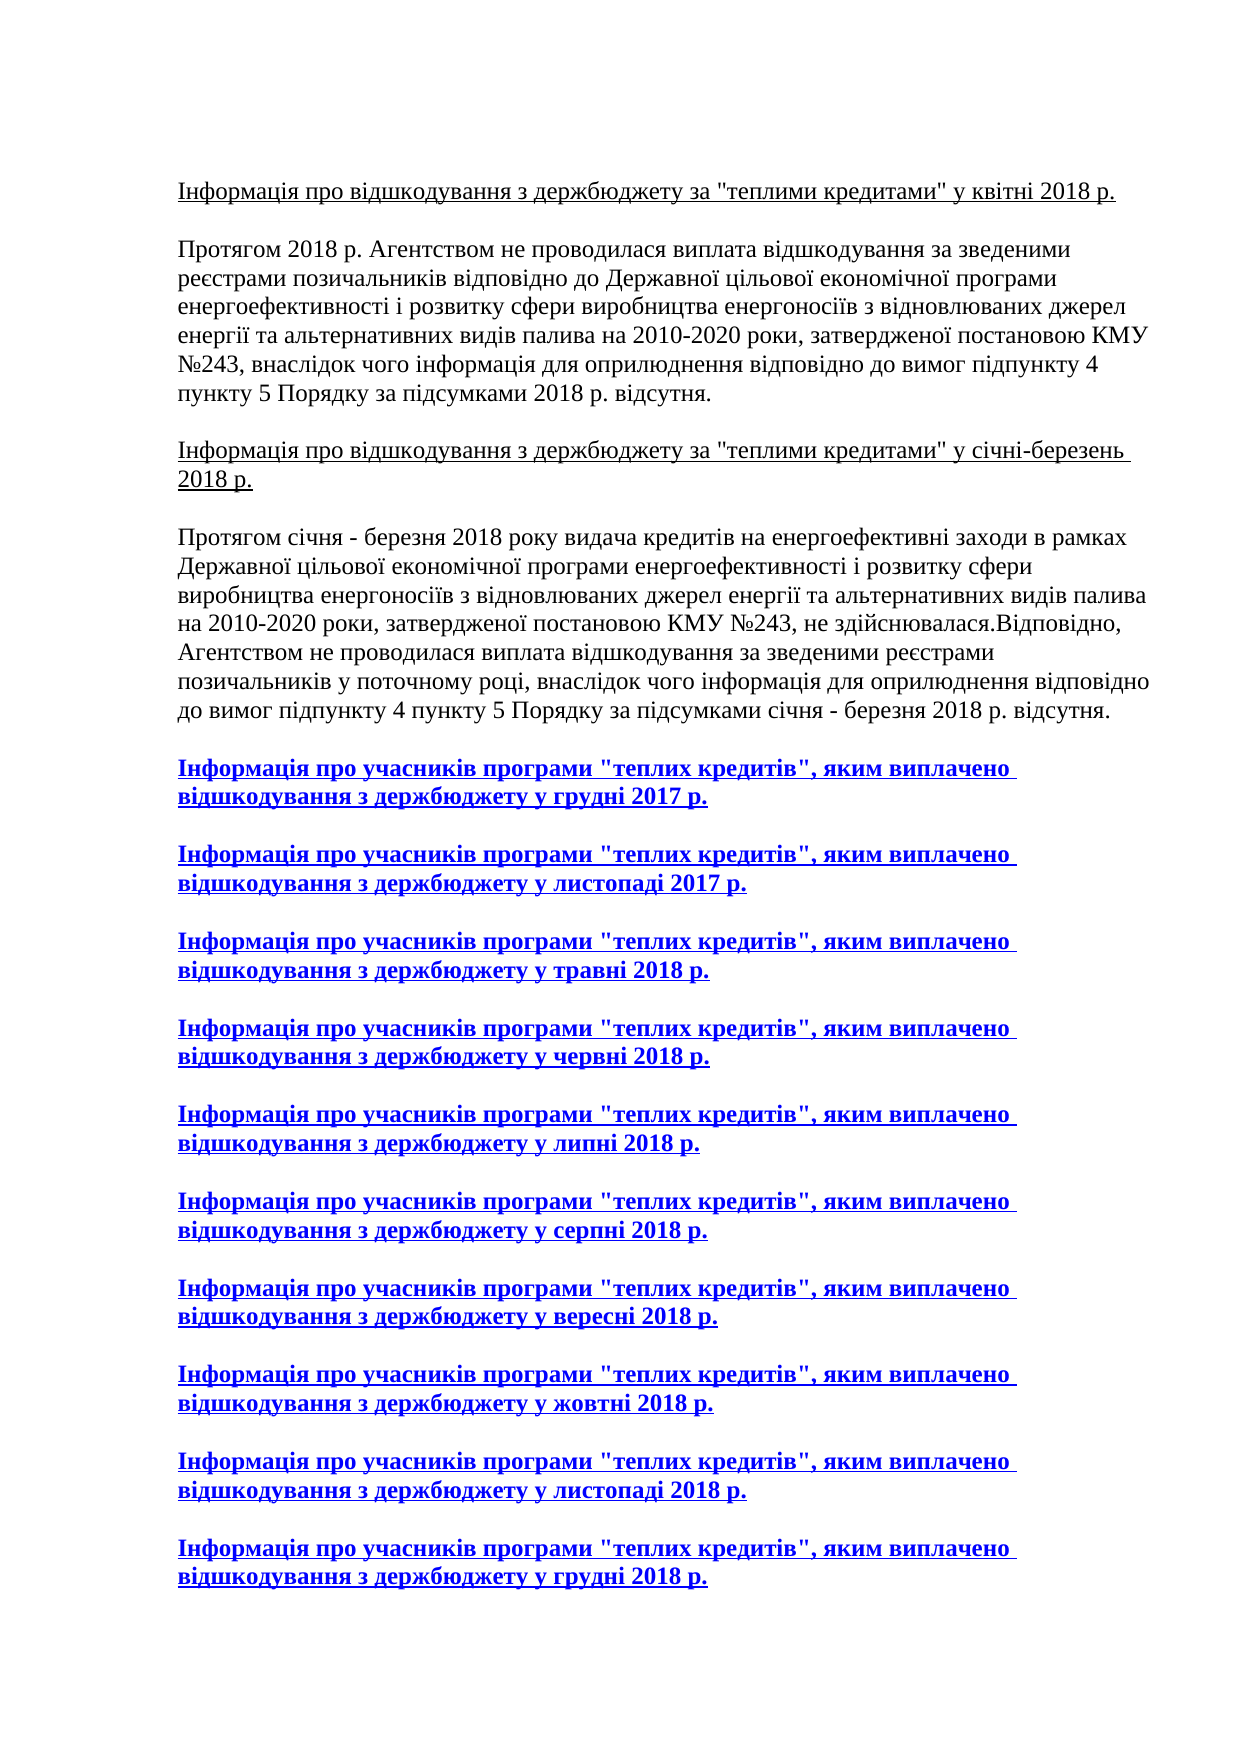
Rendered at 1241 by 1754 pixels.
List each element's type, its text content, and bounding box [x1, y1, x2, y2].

text Інформація про учасників програми "теплих кредитів", яким виплачено відшкодування з держбюджету у грудні 2017 р. [177, 753, 1152, 810]
text Протягом січня - березня 2018 року видача кредитів на енергоефективні заходи в рамках Державної цільової економічної програми енергоефективності і розвитку сфери виробництва енергоносіїв з відновлюваних джерел енергії та альтернативних видів палива на 2010-2020 роки, затвердженої постановою КМУ №243, не здійснювалася.Відповідно, Агентством не проводилася виплата відшкодування за зведеними реєстрами позичальників у поточному році, внаслідок чого інформація для оприлюднення відповідно до вимог підпункту 4 пункту 5 Порядку за підсумками січня - березня 2018 р. відсутня. [177, 522, 1152, 723]
text Інформація про учасників програми "теплих кредитів", яким виплачено відшкодування з держбюджету у листопаді 2017 р. [177, 839, 1152, 897]
text Інформація про відшкодування з держбюджету за "теплими кредитами" у січні-березень 2018 р. [177, 436, 1152, 493]
text Інформація про учасників програми "теплих кредитів", яким виплачено відшкодування з держбюджету у травні 2018 р. [177, 926, 1152, 983]
text Протягом 2018 р. Агентством не проводилася виплата відшкодування за зведеними реєстрами позичальників відповідно до Державної цільової економічної програми енергоефективності і розвитку сфери виробництва енергоносіїв з відновлюваних джерел енергії та альтернативних видів палива на 2010-2020 роки, затвердженої постановою КМУ №243, внаслідок чого інформація для оприлюднення відповідно до вимог підпункту 4 пункту 5 Порядку за підсумками 2018 р. відсутня. [177, 234, 1152, 406]
text Інформація про учасників програми "теплих кредитів", яким виплачено відшкодування з держбюджету у липні 2018 р. [177, 1099, 1152, 1157]
text Інформація про учасників програми "теплих кредитів", яким виплачено відшкодування з держбюджету у червні 2018 р. [177, 1013, 1152, 1070]
text Інформація про учасників програми "теплих кредитів", яким виплачено відшкодування з держбюджету у грудні 2018 р. [177, 1533, 1152, 1590]
text Інформація про учасників програми "теплих кредитів", яким виплачено відшкодування з держбюджету у серпні 2018 р. [177, 1186, 1152, 1243]
text Інформація про учасників програми "теплих кредитів", яким виплачено відшкодування з держбюджету у вересні 2018 р. [177, 1273, 1152, 1330]
text Інформація про учасників програми "теплих кредитів", яким виплачено відшкодування з держбюджету у листопаді 2018 р. [177, 1446, 1152, 1503]
text Інформація про відшкодування з держбюджету за "теплими кредитами" у квітні 2018 р. [177, 176, 1152, 205]
text Інформація про учасників програми "теплих кредитів", яким виплачено відшкодування з держбюджету у жовтні 2018 р. [177, 1359, 1152, 1417]
